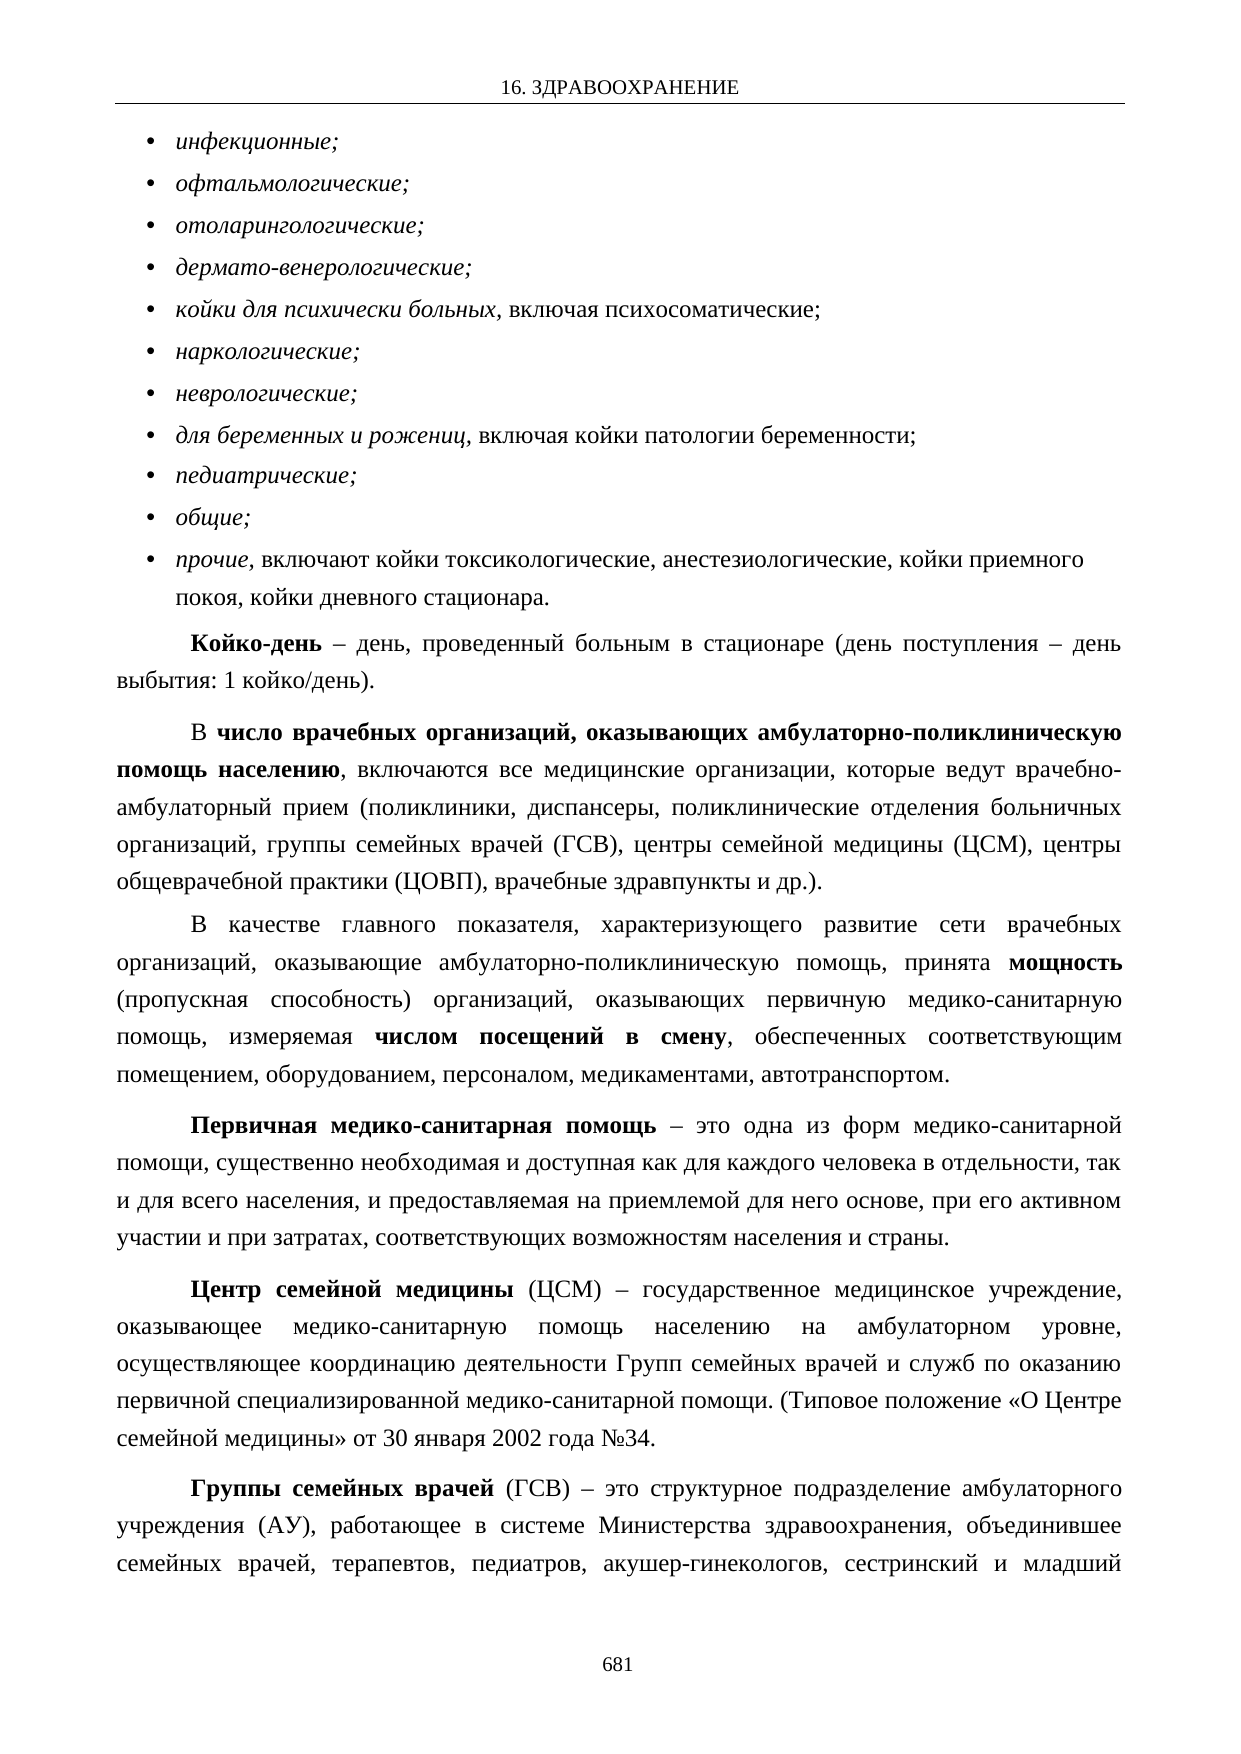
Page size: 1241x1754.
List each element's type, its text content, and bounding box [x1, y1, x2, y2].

text Центр семейной медицины (ЦСМ) – государственное медицинское учреждение, оказывающее медико-санитарную помощь населению на амбулаторном уровне, осуществляющее координацию деятельности Групп семейных врачей и служб по оказанию первичной специализированной медико-санитарной помощи. (Типовое положение «О Центре семейной медицины» от 30 января 2002 года №34. [116, 1274, 1122, 1452]
text Первичная медико-санитарная помощь – это одна из форм медико-санитарной помощи, существенно необходимая и доступная как для каждого человека в отдельности, так и для всего населения, и предоставляемая на приемлемой для него основе, при его активном участии и при затратах, соответствующих возможностям населения и страны. [116, 1110, 1122, 1251]
list неврологические; [146, 378, 1122, 407]
list для беременных и рожениц, включая койки патологии беременности; [146, 420, 1122, 449]
list дермато-венерологические; [146, 252, 1122, 281]
list наркологические; [146, 336, 1122, 365]
text В число врачебных организаций, оказывающих амбулаторно-поликлиническую помощь населению, включаются все медицинские организации, которые ведут врачебно-амбулаторный прием (поликлиники, диспансеры, поликлинические отделения больничных организаций, группы семейных врачей (ГСВ), центры семейной медицины (ЦСМ), центры общеврачебной практики (ЦОВП), врачебные здравпункты и др.). [116, 717, 1122, 895]
list прочие, включают койки токсикологические, анестезиологические, койки приемного покоя, койки дневного стационара. [146, 544, 1122, 611]
list офтальмологические; [146, 168, 1122, 197]
list педиатрические; [146, 460, 1122, 489]
text Койко-день – день, проведенный больным в стационаре (день поступления – день выбытия: 1 койко/день). [116, 628, 1122, 694]
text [116, 1473, 1122, 1577]
text В качестве главного показателя, характеризующего развитие сети врачебных организаций, оказывающие амбулаторно-поликлиническую помощь, принята мощность (пропускная способность) организаций, оказывающих первичную медико-санитарную помощь, измеряемая числом посещений в смену, обеспеченных соответствующим помещением, оборудованием, персоналом, медикаментами, автотранспортом. [116, 909, 1122, 1087]
list общие; [146, 502, 1122, 531]
list инфекционные; [146, 126, 1122, 155]
list отоларингологические; [146, 210, 1122, 239]
list койки для психически больных, включая психосоматические; [146, 294, 1122, 323]
